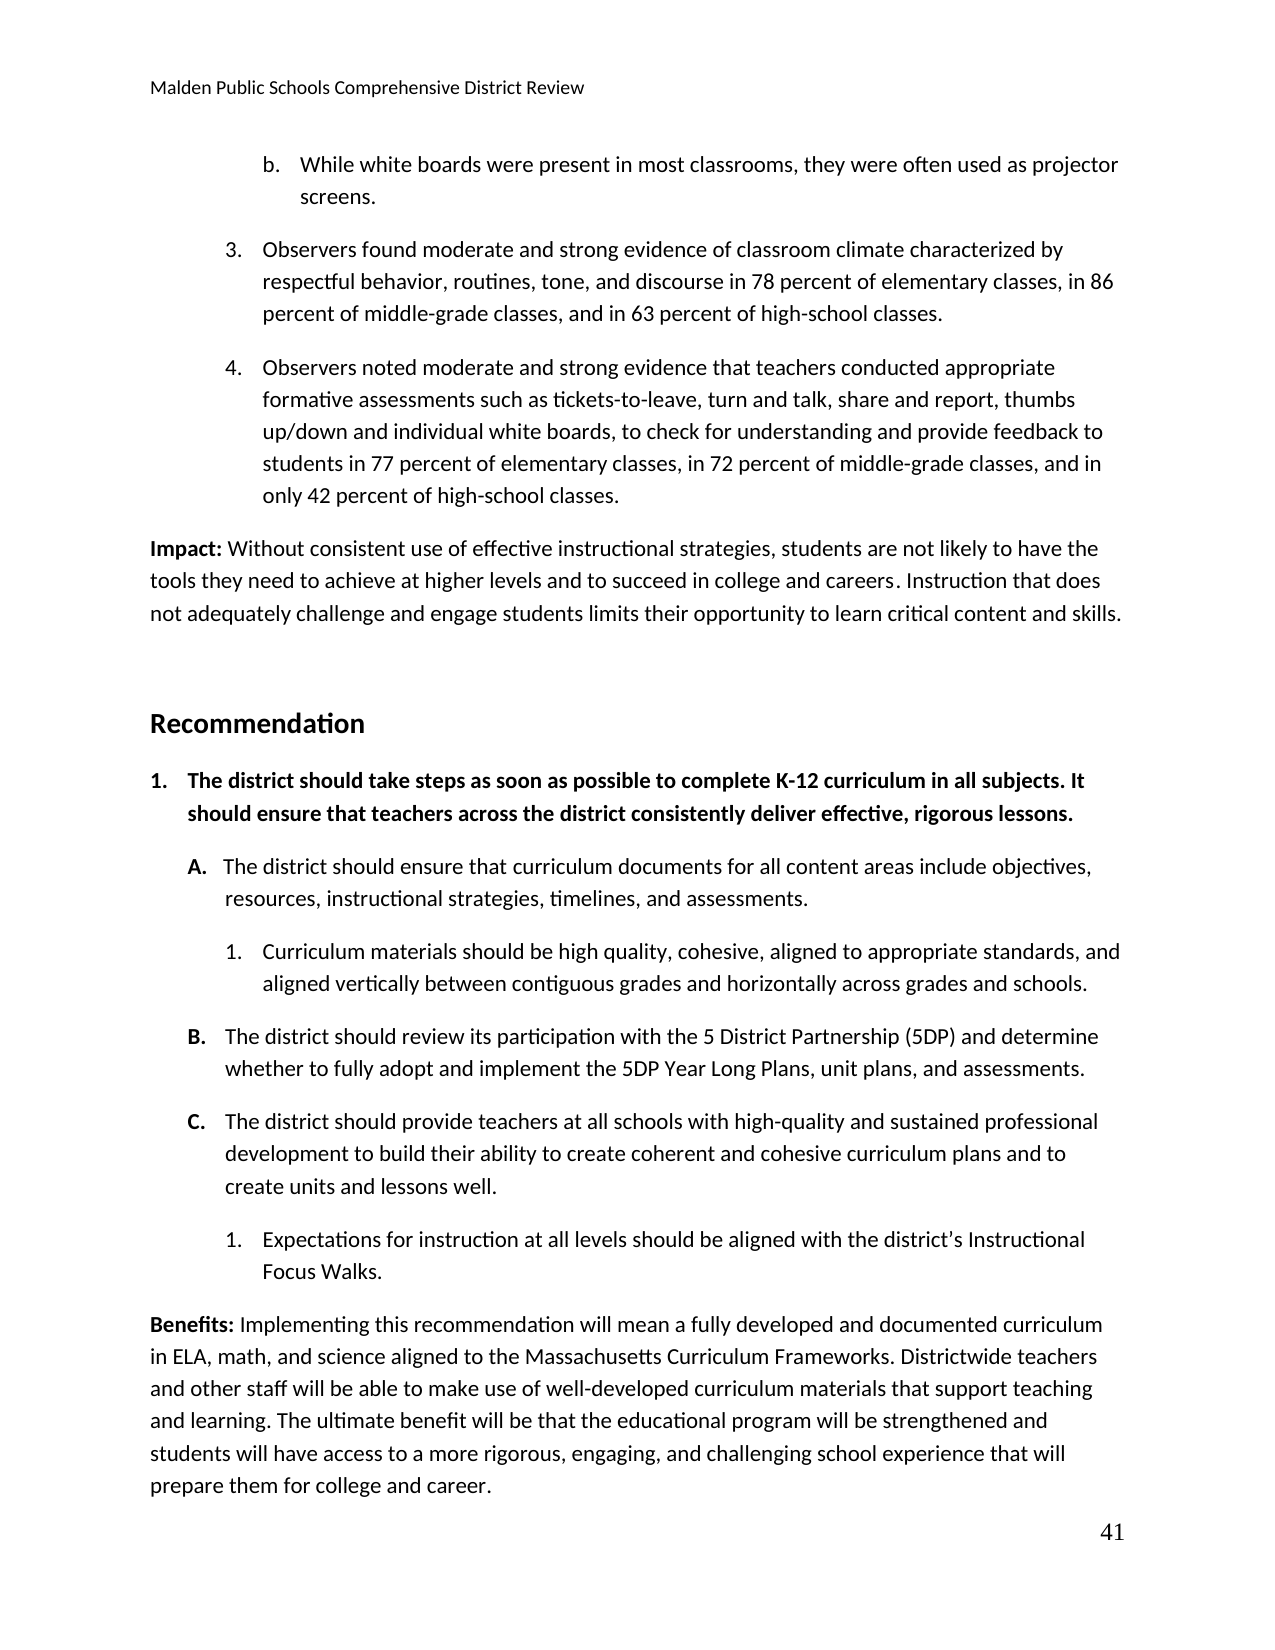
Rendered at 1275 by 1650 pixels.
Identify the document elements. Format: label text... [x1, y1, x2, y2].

text b. While white boards were present in most classrooms, they were often used as projector screens. [262, 150, 1125, 210]
text 1. The district should take steps as soon as possible to complete K-12 curriculum in all subjects. It should ensure that teachers across the district consistently deliver effective, rigorous lessons. [150, 767, 1125, 827]
text 3. Observers found moderate and strong evidence of classroom climate characterized by respectful behavior, routines, tone, and discourse in 78 percent of elementary classes, in 86 percent of middle-grade classes, and in 63 percent of high-school classes. [225, 235, 1125, 328]
list A. The district should ensure that curriculum documents for all content areas include objectives, resources, instructional strategies, timelines, and assessments. [187, 852, 1125, 912]
text 4. Observers noted moderate and strong evidence that teachers conducted appropriate formative assessments such as tickets-to-leave, turn and talk, share and report, thumbs up/down and individual white boards, to check for understanding and provide feedback to students in 77 percent of elementary classes, in 72 percent of middle-grade classes, and in only 42 percent of high-school classes. [225, 353, 1125, 509]
list C. The district should provide teachers at all schools with high-quality and sustained professional development to build their ability to create coherent and cohesive curriculum plans and to create units and lessons well. [187, 1107, 1125, 1200]
text B. The district should review its participation with the 5 District Partnership (5DP) and determine whether to fully adopt and implement the 5DP Year Long Plans, unit plans, and assessments. [187, 1022, 1125, 1082]
list 1. Expectations for instruction at all levels should be aligned with the district’s Instructional Focus Walks. [187, 1225, 1125, 1285]
text Impact: Without consistent use of effective instructional strategies, students are not likely to have the tools they need to achieve at higher levels and to succeed in college and careers. Instruction that does not adequately challenge and engage students limits their opportunity to learn critical content and skills. [150, 534, 1125, 627]
text Recommendation [150, 705, 1125, 740]
text Benefits: Implementing this recommendation will mean a fully developed and documented curriculum in ELA, math, and science aligned to the Massachusetts Curriculum Frameworks. Districtwide teachers and other staff will be able to make use of well-developed curriculum materials that support teaching and learning. The ultimate benefit will be that the educational program will be strengthened and students will have access to a more rigorous, engaging, and challenging school experience that will prepare them for college and career. [150, 1310, 1125, 1499]
list 1. Curriculum materials should be high quality, cohesive, aligned to appropriate standards, and aligned vertically between contiguous grades and horizontally across grades and schools. [187, 937, 1125, 997]
